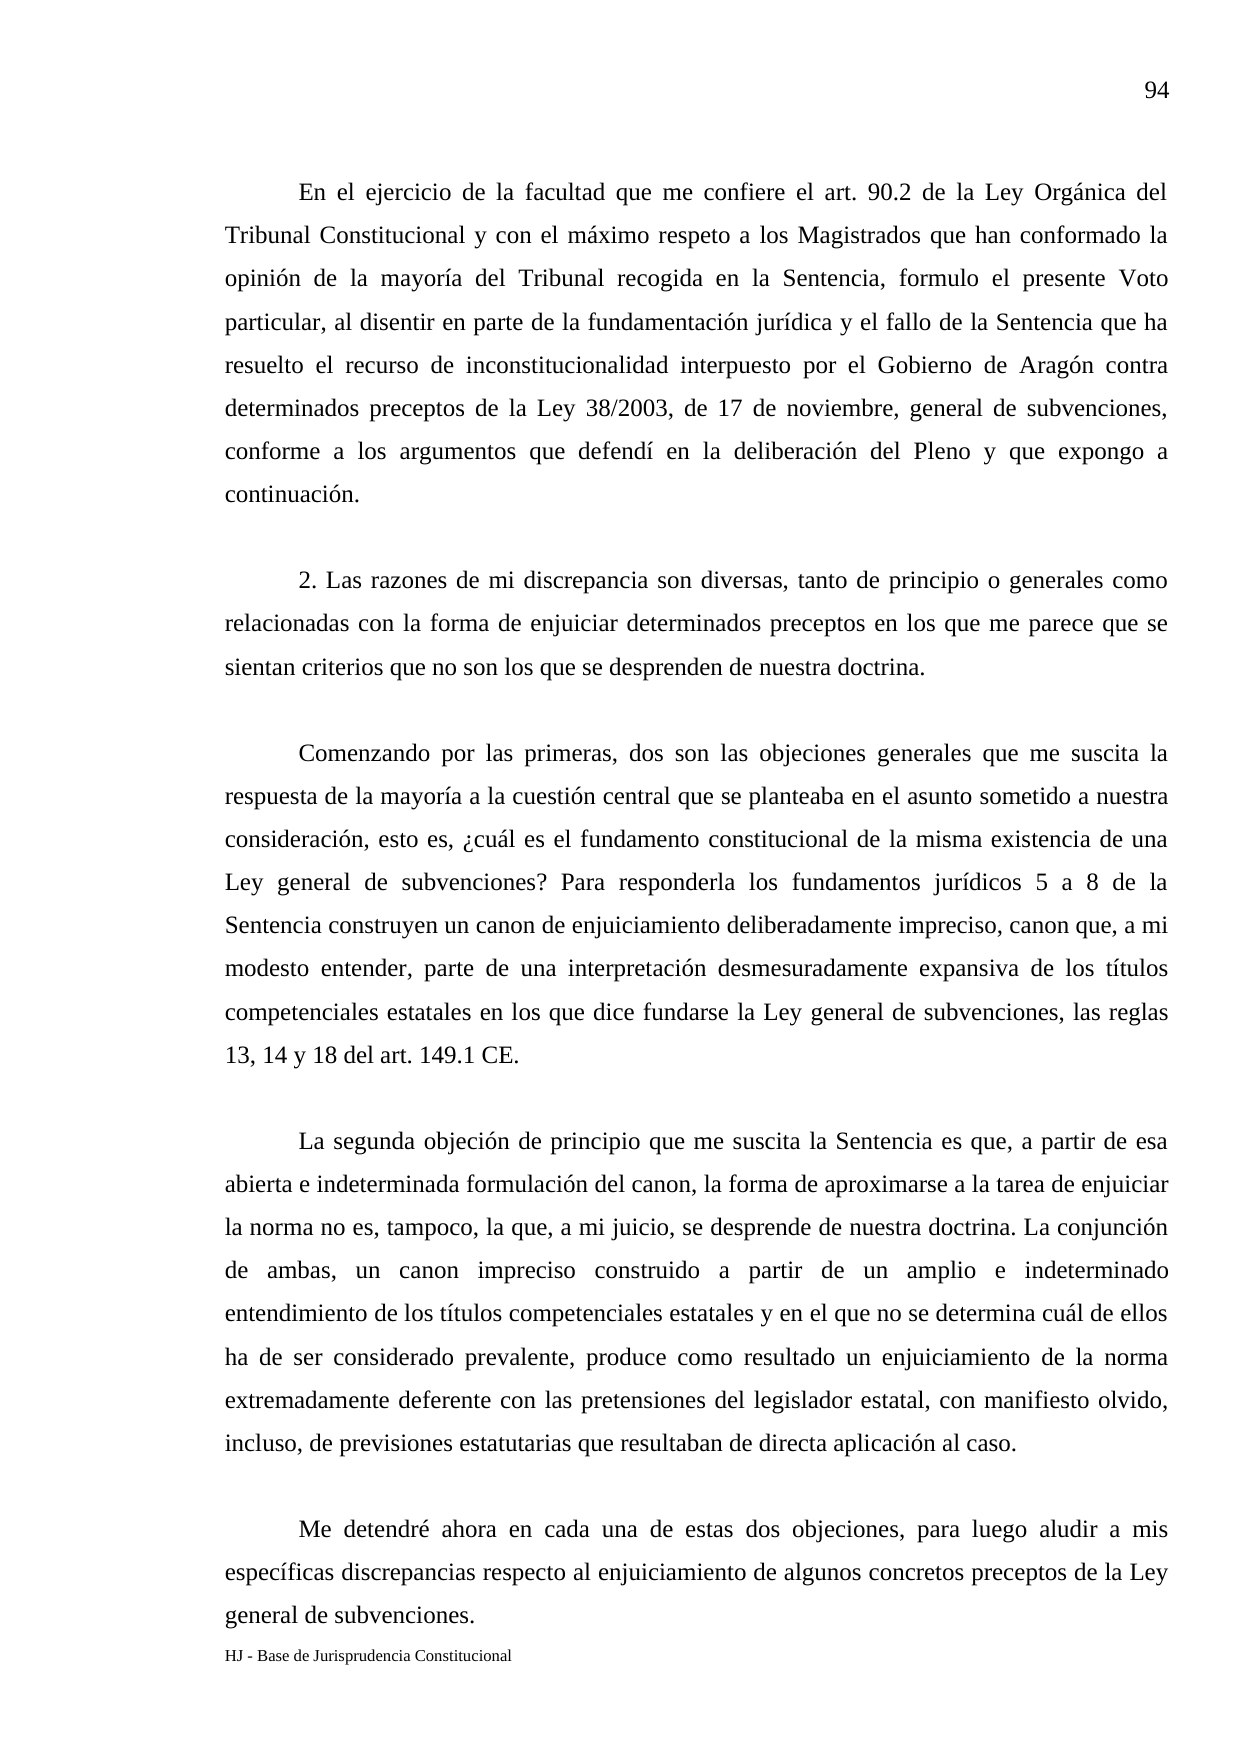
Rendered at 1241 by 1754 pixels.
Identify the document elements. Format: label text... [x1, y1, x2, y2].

text En el ejercicio de la facultad que me confiere el art. 90.2 de la Ley Orgánica del Tribunal Constitucional y con el máximo respeto a los Magistrados que han conformado la opinión de la mayoría del Tribunal recogida en la Sentencia, formulo el presente Voto particular, al disentir en parte de la fundamentación jurídica y el fallo de la Sentencia que ha resuelto el recurso de inconstitucionalidad interpuesto por el Gobierno de Aragón contra determinados preceptos de la Ley 38/2003, de 17 de noviembre, general de subvenciones, conforme a los argumentos que defendí en la deliberación del Pleno y que expongo a continuación. [224, 177, 1169, 508]
text Me detendré ahora en cada una de estas dos objeciones, para luego aludir a mis específicas discrepancias respecto al enjuiciamiento de algunos concretos preceptos de la Ley general de subvenciones. [224, 1514, 1169, 1629]
text Comenzando por las primeras, dos son las objeciones generales que me suscita la respuesta de la mayoría a la cuestión central que se planteaba en el asunto sometido a nuestra consideración, esto es, ¿cuál es el fundamento constitucional de la misma existencia de una Ley general de subvenciones? Para responderla los fundamentos jurídicos 5 a 8 de la Sentencia construyen un canon de enjuiciamiento deliberadamente impreciso, canon que, a mi modesto entender, parte de una interpretación desmesuradamente expansiva de los títulos competenciales estatales en los que dice fundarse la Ley general de subvenciones, las reglas 13, 14 y 18 del art. 149.1 CE. [224, 738, 1169, 1068]
text La segunda objeción de principio que me suscita la Sentencia es que, a partir de esa abierta e indeterminada formulación del canon, la forma de aproximarse a la tarea de enjuiciar la norma no es, tampoco, la que, a mi juicio, se desprende de nuestra doctrina. La conjunción de ambas, un canon impreciso construido a partir de un amplio e indeterminado entendimiento de los títulos competenciales estatales y en el que no se determina cuál de ellos ha de ser considerado prevalente, produce como resultado un enjuiciamiento de la norma extremadamente deferente con las pretensiones del legislador estatal, con manifiesto olvido, incluso, de previsiones estatutarias que resultaban de directa aplicación al caso. [224, 1126, 1169, 1457]
text 2. Las razones de mi discrepancia son diversas, tanto de principio o generales como relacionadas con la forma de enjuiciar determinados preceptos en los que me parece que se sientan criterios que no son los que se desprenden de nuestra doctrina. [224, 565, 1169, 680]
